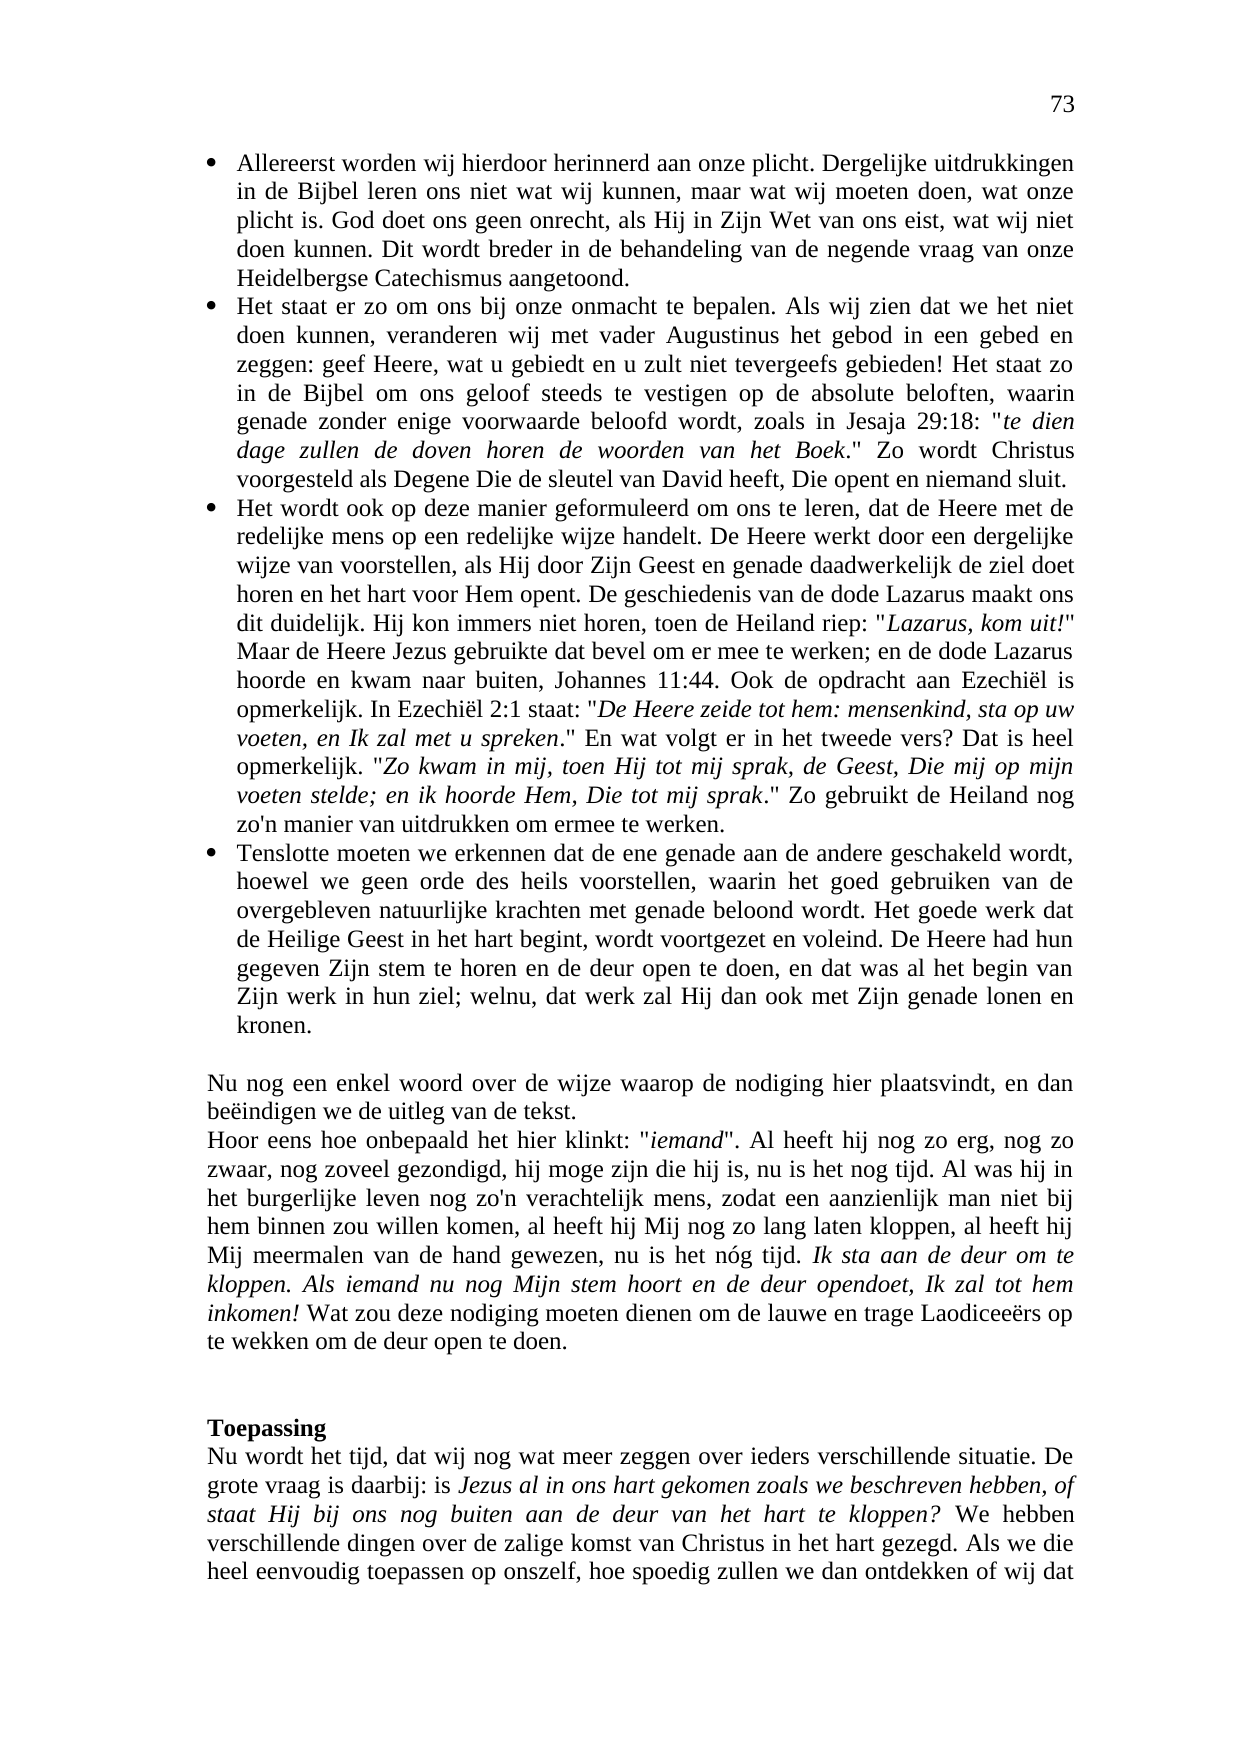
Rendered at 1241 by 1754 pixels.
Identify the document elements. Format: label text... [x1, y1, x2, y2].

list Het wordt ook op deze manier geformuleerd om ons te leren, dat de Heere met de redelijke mens op een redelijke wijze handelt. De Heere werkt door een dergelijke wijze van voorstellen, als Hij door Zijn Geest en genade daadwerkelijk de ziel doet horen en het hart voor Hem opent. De geschiedenis van de dode Lazarus maakt ons dit duidelijk. Hij kon immers niet horen, toen de Heiland riep: "Lazarus, kom uit!" Maar de Heere Jezus gebruikte dat bevel om er mee te werken; en de dode Lazarus hoorde en kwam naar buiten, Johannes 11:44. Ook de opdracht aan Ezechiël is opmerkelijk. In Ezechiël 2:1 staat: "De Heere zeide tot hem: mensenkind, sta op uw voeten, en Ik zal met u spreken." En wat volgt er in het tweede vers? Dat is heel opmerkelijk. "Zo kwam in mij, toen Hij tot mij sprak, de Geest, Die mij op mijn voeten stelde; en ik hoorde Hem, Die tot mij sprak." Zo gebruikt de Heiland nog zo'n manier van uitdrukken om ermee te werken. [207, 493, 1075, 838]
subtitle Toepassing [207, 1413, 1075, 1441]
text Hoor eens hoe onbepaald het hier klinkt: "iemand". Al heeft hij nog zo erg, nog zo zwaar, nog zoveel gezondigd, hij moge zijn die hij is, nu is het nog tijd. Al was hij in het burgerlijke leven nog zo'n verachtelijk mens, zodat een aanzienlijk man niet bij hem binnen zou willen komen, al heeft hij Mij nog zo lang laten kloppen, al heeft hij Mij meermalen van de hand gewezen, nu is het nóg tijd. Ik sta aan de deur om te kloppen. Als iemand nu nog Mijn stem hoort en de deur opendoet, Ik zal tot hem inkomen! Wat zou deze nodiging moeten dienen om de lauwe en trage Laodiceeërs op te wekken om de deur open te doen. [207, 1125, 1075, 1355]
list Allereerst worden wij hierdoor herinnerd aan onze plicht. Dergelijke uitdrukkingen in de Bijbel leren ons niet wat wij kunnen, maar wat wij moeten doen, wat onze plicht is. God doet ons geen onrecht, als Hij in Zijn Wet van ons eist, wat wij niet doen kunnen. Dit wordt breder in de behandeling van de negende vraag van onze Heidelbergse Catechismus aangetoond. [207, 148, 1075, 291]
list Tenslotte moeten we erkennen dat de ene genade aan de andere geschakeld wordt, hoewel we geen orde des heils voorstellen, waarin het goed gebruiken van de overgebleven natuurlijke krachten met genade beloond wordt. Het goede werk dat de Heilige Geest in het hart begint, wordt voortgezet en voleind. De Heere had hun gegeven Zijn stem te horen en de deur open te doen, en dat was al het begin van Zijn werk in hun ziel; welnu, dat werk zal Hij dan ook met Zijn genade lonen en kronen. [207, 838, 1075, 1039]
text Nu nog een enkel woord over de wijze waarop de nodiging hier plaatsvindt, en dan beëindigen we de uitleg van de tekst. [207, 1068, 1075, 1125]
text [207, 1441, 1075, 1585]
list Het staat er zo om ons bij onze onmacht te bepalen. Als wij zien dat we het niet doen kunnen, veranderen wij met vader Augustinus het gebod in een gebed en zeggen: geef Heere, wat u gebiedt en u zult niet tevergeefs gebieden! Het staat zo in de Bijbel om ons geloof steeds te vestigen op de absolute beloften, waarin genade zonder enige voorwaarde beloofd wordt, zoals in Jesaja 29:18: "te dien dage zullen de doven horen de woorden van het Boek." Zo wordt Christus voorgesteld als Degene Die de sleutel van David heeft, Die opent en niemand sluit. [207, 291, 1075, 493]
